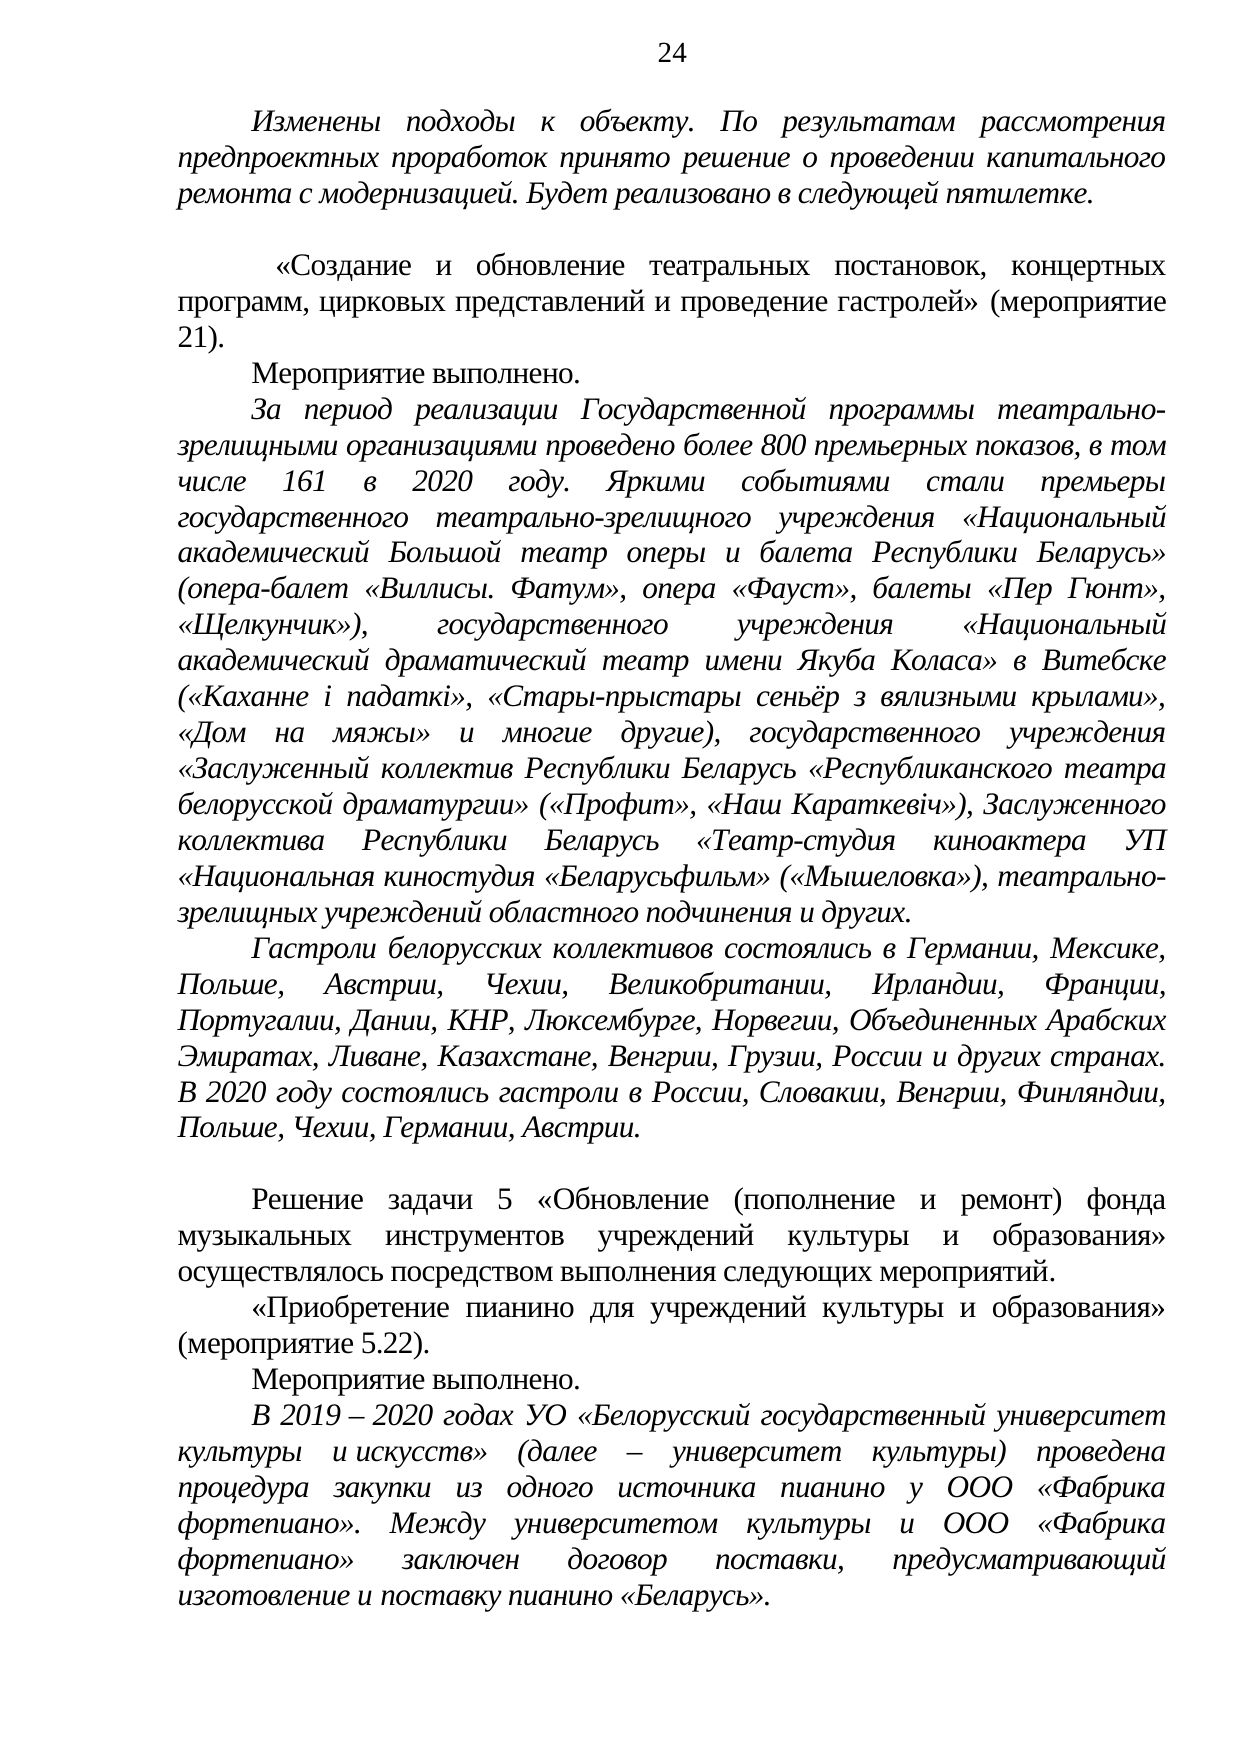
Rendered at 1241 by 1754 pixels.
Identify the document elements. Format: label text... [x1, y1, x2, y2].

text «Создание и обновление театральных постановок, концертных программ, цирковых представлений и проведение гастролей» (мероприятие 21). [177, 246, 1167, 354]
text Гастроли белорусских коллективов состоялись в Германии, Мексике, Польше, Австрии, Чехии, Великобритании, Ирландии, Франции, Португалии, Дании, КНР, Люксембурге, Норвегии, Объединенных Арабских Эмиратах, Ливане, Казахстане, Венгрии, Грузии, России и других странах. В 2020 году состоялись гастроли в России, Словакии, Венгрии, Финляндии, Польше, Чехии, Германии, Австрии. [177, 929, 1167, 1145]
text Решение задачи 5 «Обновление (пополнение и ремонт) фонда музыкальных инструментов учреждений культуры и образования» осуществлялось посредством выполнения следующих мероприятий. [177, 1181, 1167, 1288]
text Мероприятие выполнено. [177, 354, 1167, 390]
text За период реализации Государственной программы театрально-зрелищными организациями проведено более 800 премьерных показов, в том числе 161 в 2020 году. Яркими событиями стали премьеры государственного театрально-зрелищного учреждения «Национальный академический Большой театр оперы и балета Республики Беларусь» (опера-балет «Виллисы. Фатум», опера «Фауст», балеты «Пер Гюнт», «Щелкунчик»), государственного учреждения «Национальный академический драматический театр имени Якуба Коласа» в Витебске («Каханне і падаткі», «Стары-прыстары сеньёр з вялизными крылами», «Дом на мяжы» и многие другие), государственного учреждения «Заслуженный коллектив Республики Беларусь «Республиканского театра белорусской драматургии» («Профит», «Наш Караткевіч»), Заслуженного коллектива Республики Беларусь «Театр-студия киноактера УП «Национальная киностудия «Беларусьфильм» («Мышеловка»), театрально-зрелищных учреждений областного подчинения и других. [177, 390, 1167, 929]
text «Приобретение пианино для учреждений культуры и образования» (мероприятие 5.22). [177, 1288, 1167, 1360]
text Изменены подходы к объекту. По результатам рассмотрения предпроектных проработок принято решение о проведении капитального ремонта с модернизацией. Будет реализовано в следующей пятилетке. [177, 102, 1167, 210]
text Мероприятие выполнено. [177, 1360, 1167, 1396]
text В 2019 – 2020 годах УО «Белорусский государственный университет культуры и искусств» (далее – университет культуры) проведена процедура закупки из одного источника пианино у ООО «Фабрика фортепиано». Между университетом культуры и ООО «Фабрика фортепиано» заключен договор поставки, предусматривающий изготовление и поставку пианино «Беларусь». [177, 1396, 1167, 1612]
